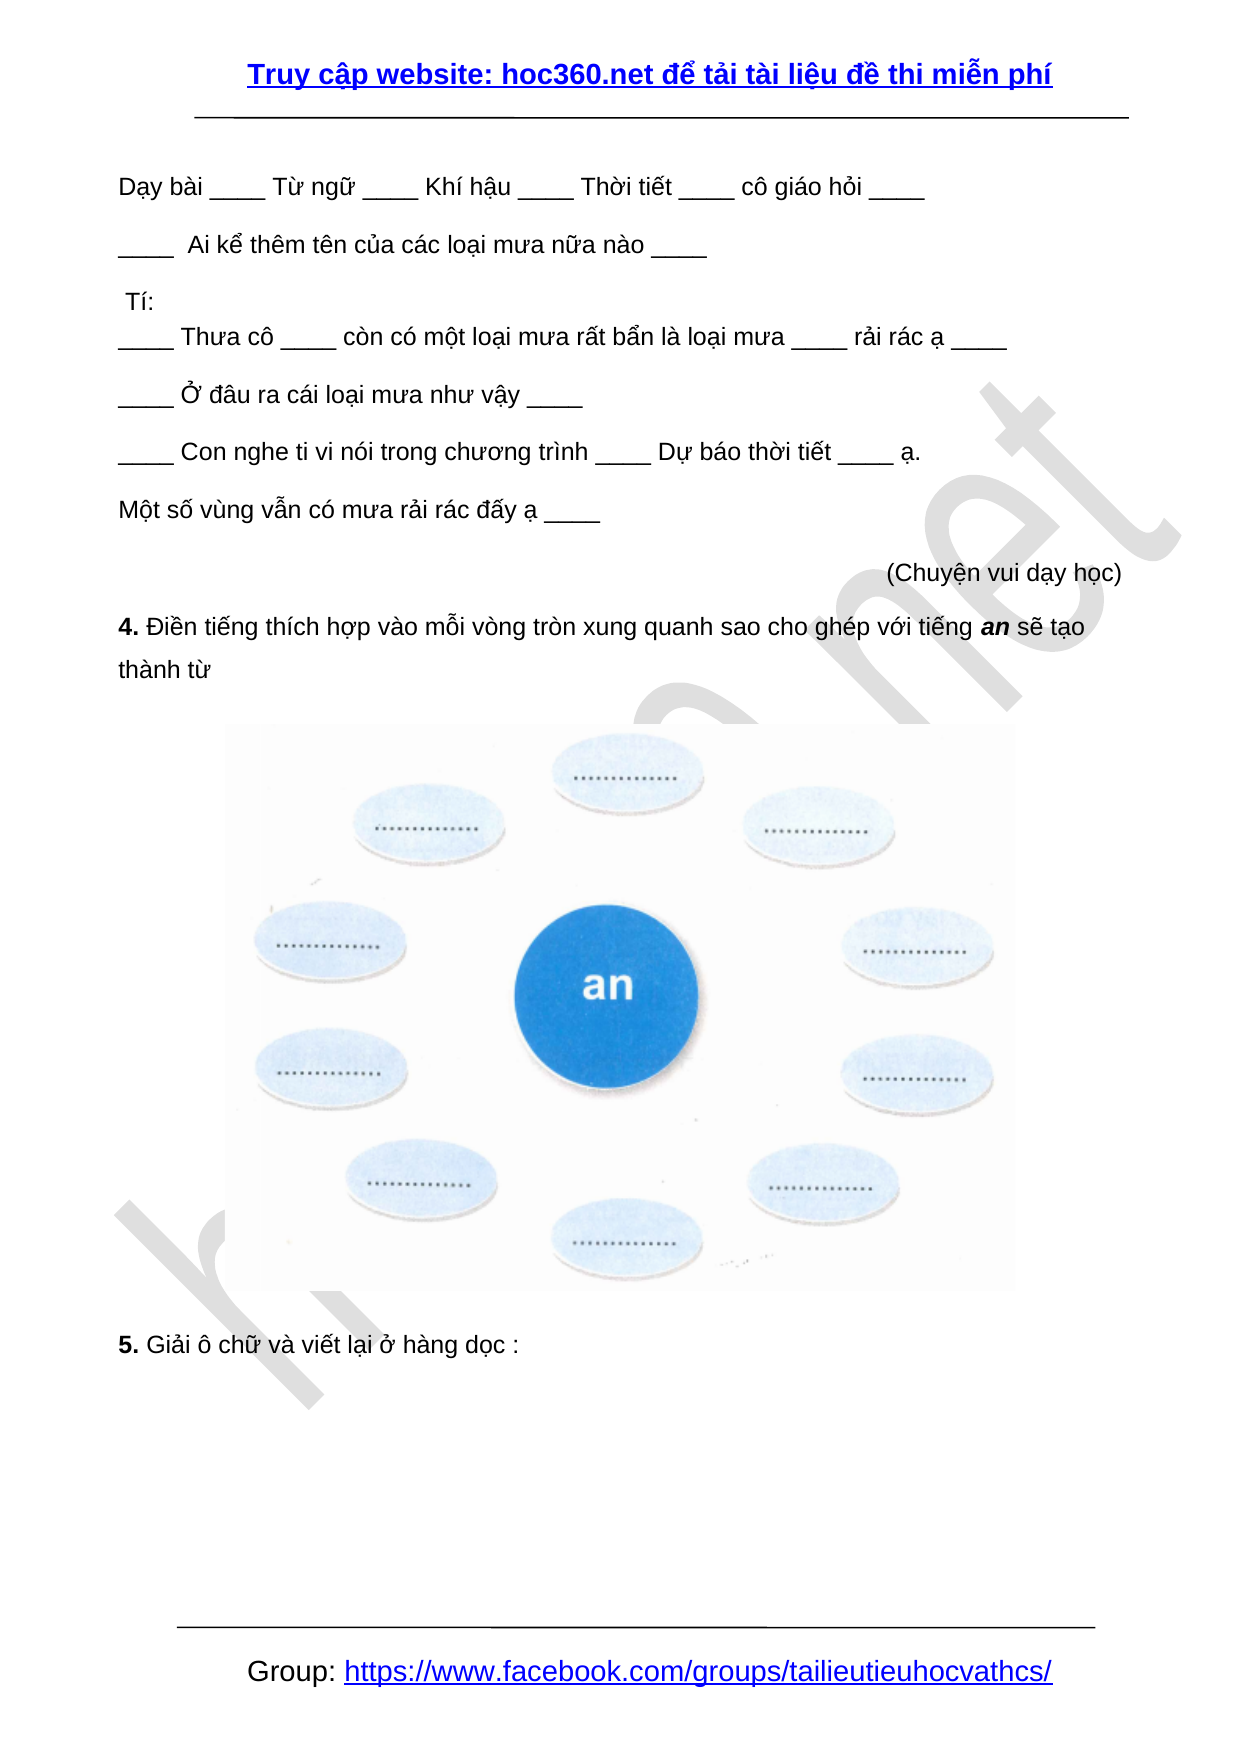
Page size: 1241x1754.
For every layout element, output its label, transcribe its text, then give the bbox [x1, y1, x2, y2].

text ____ Ai kể thêm tên của các loại mưa nữa nào ____ [118, 207, 1122, 265]
text Tí: [118, 265, 1122, 322]
text ____ Con nghe ti vi nói trong chương trình ____ Dự báo thời tiết ____ ạ. [118, 437, 1122, 466]
text 4. Điền tiếng thích hợp vào mỗi vòng tròn xung quanh sao cho ghép với tiếng an sẽ tạo thành từ [118, 612, 1122, 684]
text (Chuyện vui dạy học) [118, 565, 891, 586]
text ____ Ở đâu ra cái loại mưa như vậy ____ [118, 380, 1122, 408]
text Dạy bài ____ Từ ngữ ____ Khí hậu ____ Thời tiết ____ cô giáo hỏi ____ [118, 150, 1122, 207]
text Một số vùng vẫn có mưa rải rác đấy ạ ____ [118, 495, 1122, 523]
text (Chuyện vui dạy học) [890, 565, 1118, 586]
picture [224, 724, 1016, 1291]
text 5. Giải ô chữ và viết lại ở hàng dọc : [118, 1331, 1122, 1359]
text ____ Thưa cô ____ còn có một loại mưa rất bẩn là loại mưa ____ rải rác ạ ____ [118, 322, 1122, 351]
